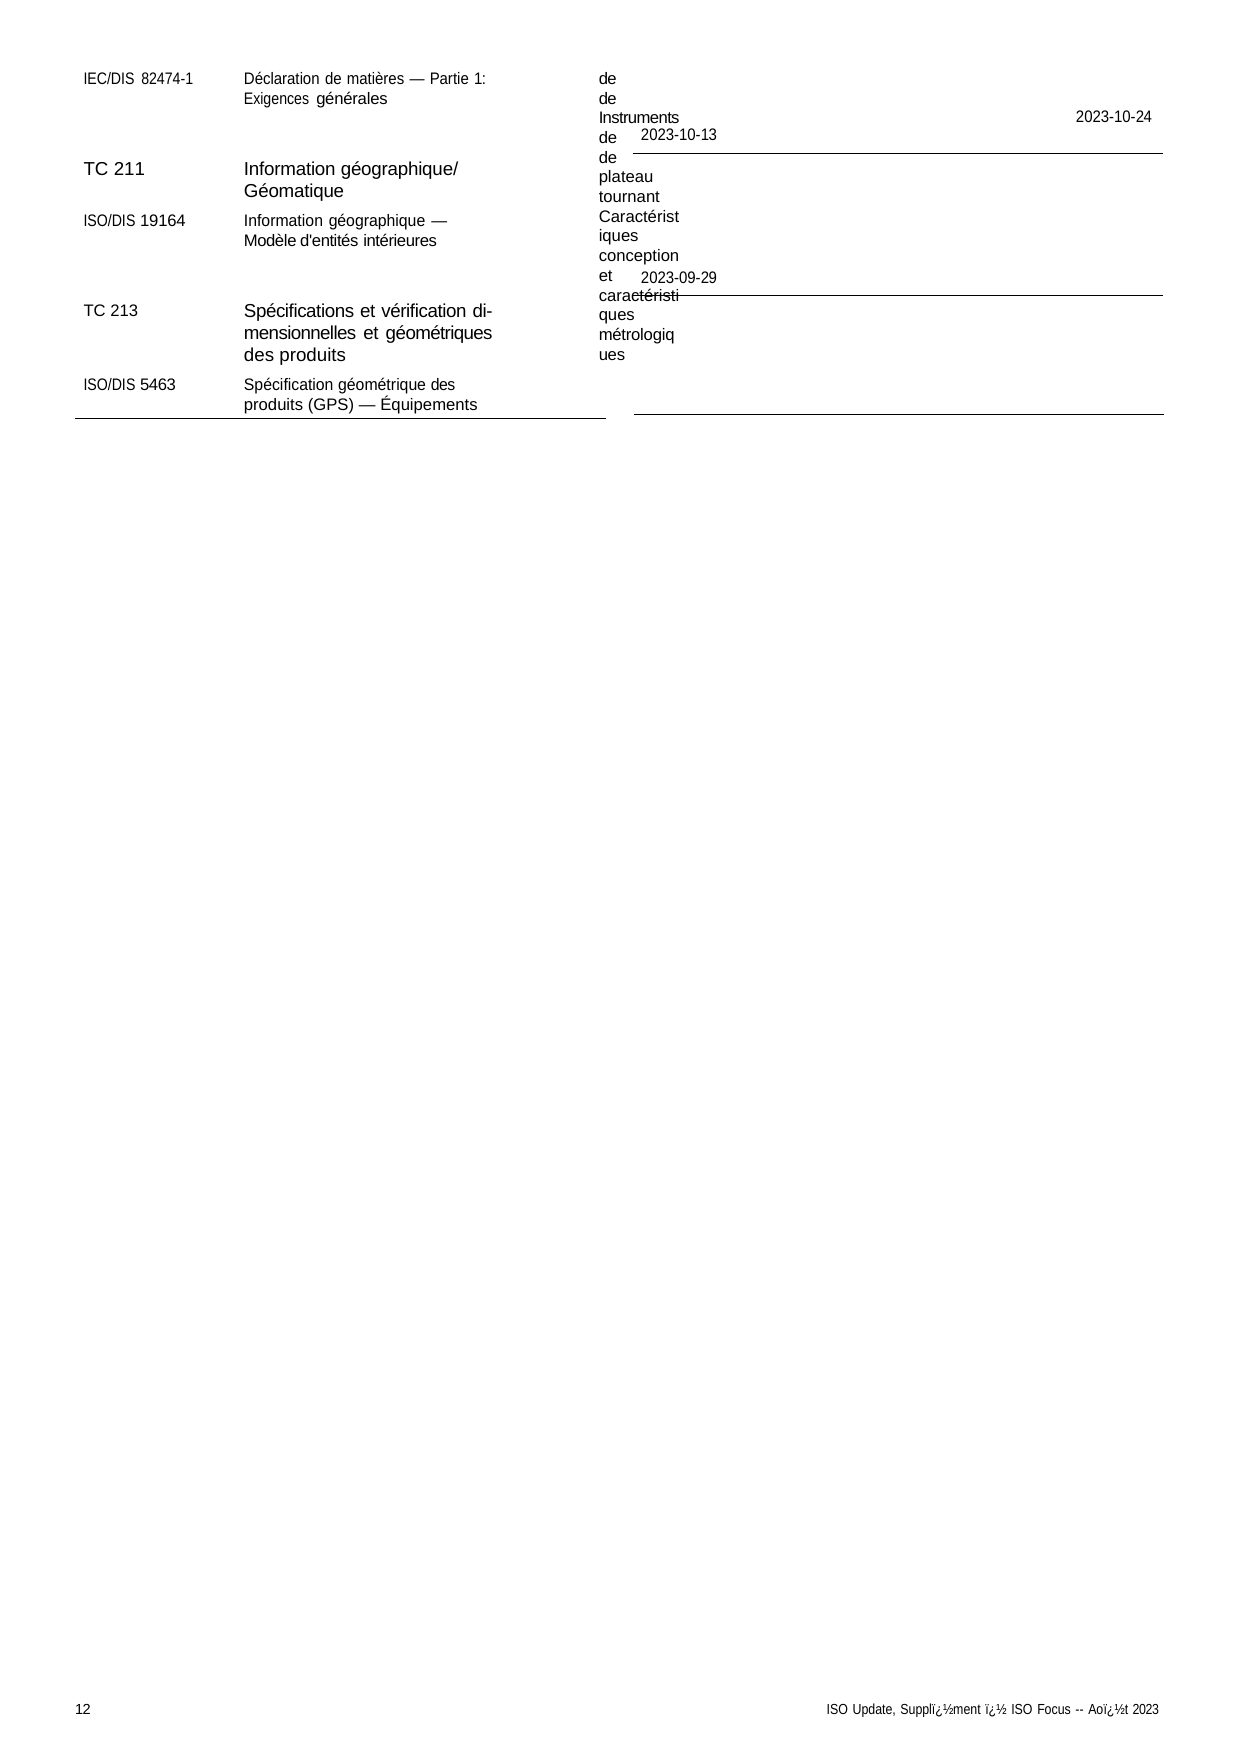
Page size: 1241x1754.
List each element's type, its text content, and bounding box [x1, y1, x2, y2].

text Modèle d'entités intérieures [244, 231, 492, 250]
text 2023-10-13 [641, 125, 1047, 144]
text ISO/DIS 5463 Spécification géométrique des [83, 375, 492, 394]
text IEC/DIS 82474-1 Déclaration de matières — Partie 1: [83, 69, 492, 88]
text 2023-10-24 [1076, 107, 1178, 126]
subtitle TC 211 Information géographique/ Géomatique [83, 158, 461, 201]
text 2023-09-29 [641, 267, 1047, 287]
text ISO/DIS 19164 Information géographique — [83, 211, 492, 230]
text Exigences générales [244, 89, 492, 108]
subtitle TC 213 Spécifications et vérification di- mensionnelles et géométriques des produits [83, 299, 492, 366]
